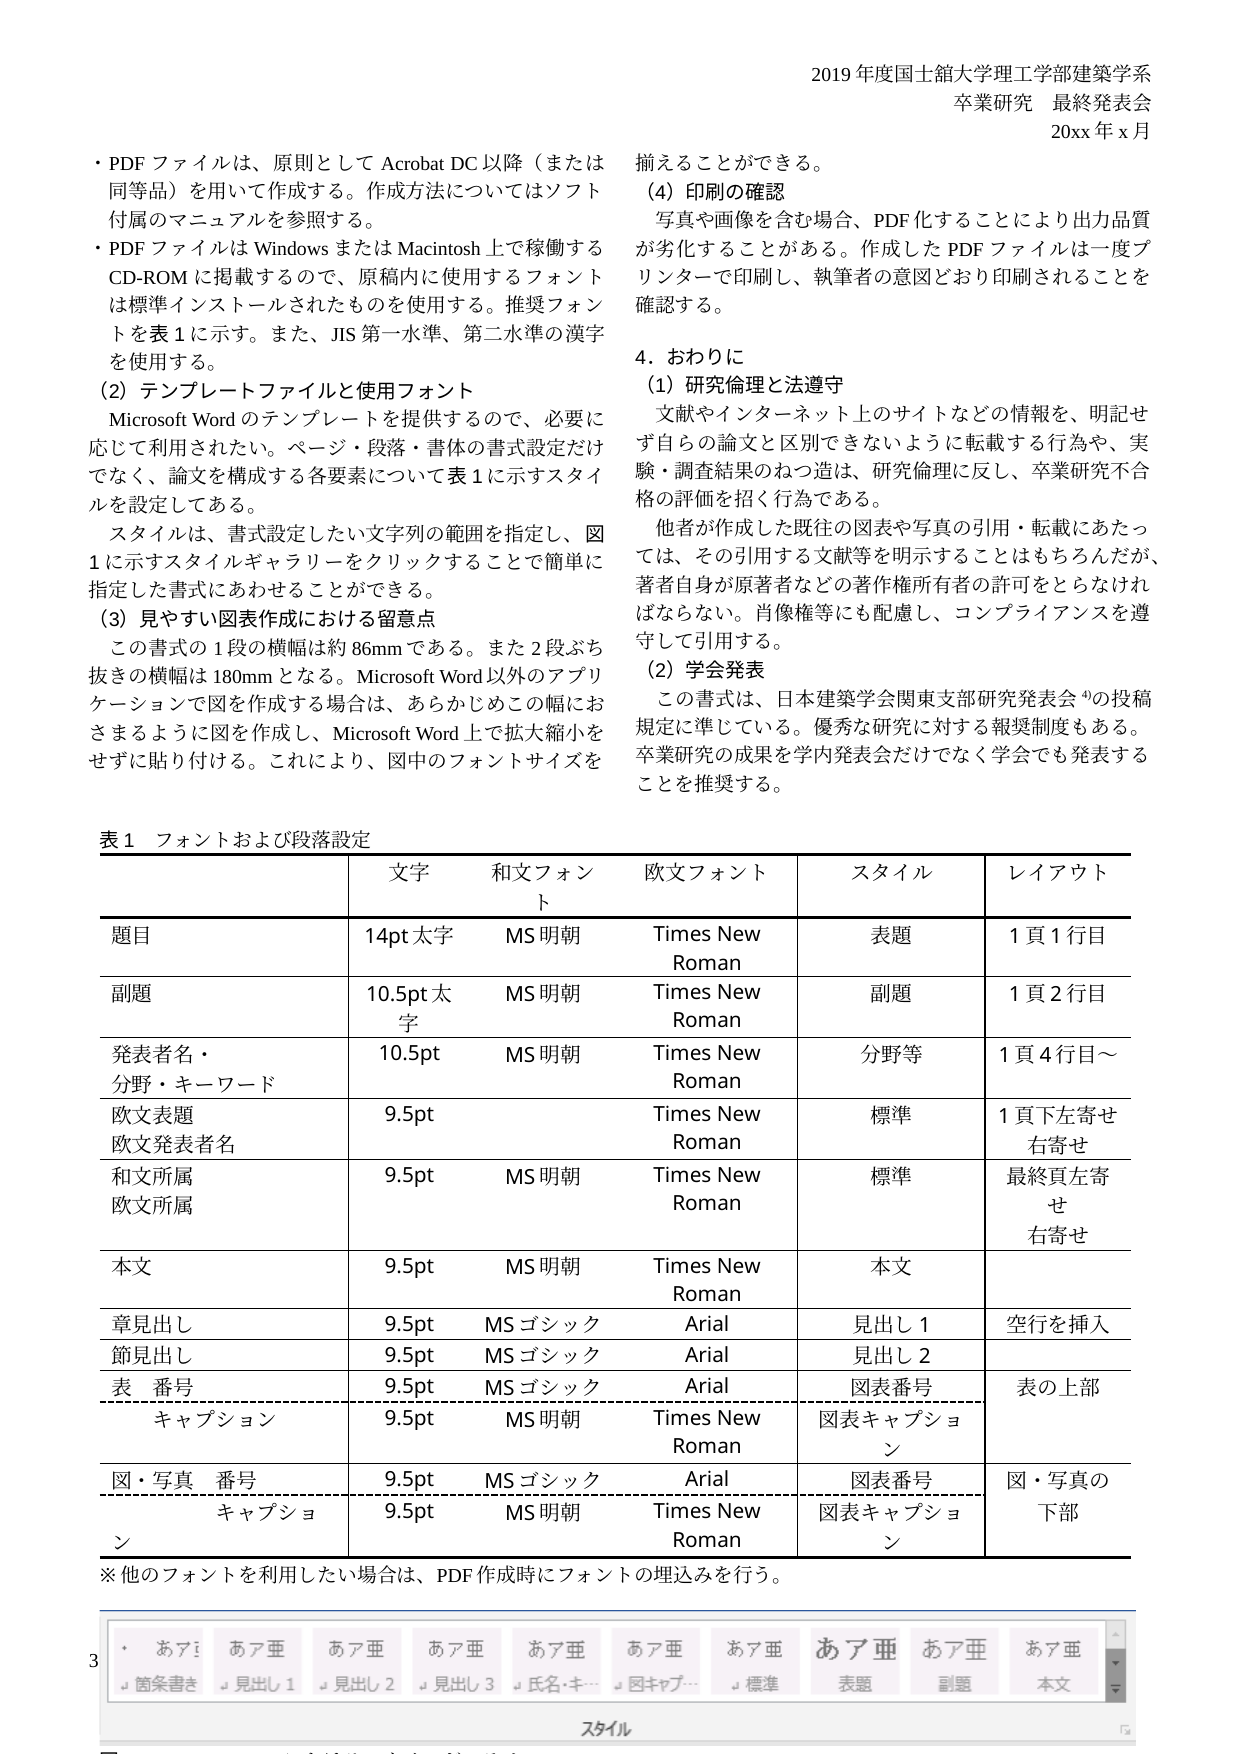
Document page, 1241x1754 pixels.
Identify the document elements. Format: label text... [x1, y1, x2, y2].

text 写真や画像を含む場合、PDF化することにより出力品質が劣化することがある。作成したPDFファイルは一度プリンターで印刷し、執筆者の意図どおり印刷されることを確認する。 [635, 205, 1152, 318]
subtitle （4）印刷の確認 [635, 176, 1152, 205]
subtitle 4．おわりに [635, 341, 1152, 370]
list PDFファイルはWindowsまたはMacintosh上で稼働するCD-ROMに掲載するので、原稿内に使用するフォントは標準インストールされたものを使用する。推奨フォントを表1に示す。また、JIS第一水準、第二水準の漢字を使用する。 [89, 233, 605, 375]
list PDFファイルは、原則としてAcrobat DC以降（または同等品）を用いて作成する。作成方法についてはソフト付属のマニュアルを参照する。 [89, 148, 605, 233]
text Microsoft Wordのテンプレートを提供するので、必要に応じて利用されたい。ページ・段落・書体の書式設定だけでなく、論文を構成する各要素について表1に示すスタイルを設定してある。 [89, 404, 605, 518]
subtitle （2）学会発表 [635, 654, 1152, 683]
subtitle （2）テンプレートファイルと使用フォント [89, 375, 605, 404]
text この書式の1段の横幅は約86mmである。また2段ぶち抜きの横幅は180mmとなる。Microsoft Word以外のアプリケーションで図を作成する場合は、あらかじめこの幅におさまるように図を作成し、Microsoft Word上で拡大縮小をせずに貼り付ける。これにより、図中のフォントサイズを揃えることができる。 [89, 632, 605, 774]
text 文献やインターネット上のサイトなどの情報を、明記せず自らの論文と区別できないように転載する行為や、実験・調査結果のねつ造は、研究倫理に反し、卒業研究不合格の評価を招く行為である。 [635, 399, 1152, 512]
subtitle （3）見やすい図表作成における留意点 [89, 603, 605, 632]
text スタイルは、書式設定したい文字列の範囲を指定し、図1に示すスタイルギャラリーをクリックすることで簡単に指定した書式にあわせることができる。 [89, 518, 605, 603]
subtitle （1）研究倫理と法遵守 [635, 370, 1152, 399]
text この書式は、日本建築学会関東支部研究発表会4)の投稿規定に準じている。優秀な研究に対する報奨制度もある。卒業研究の成果を学内発表会だけでなく学会でも発表することを推奨する。 [635, 683, 1152, 797]
picture [99, 1610, 1136, 1746]
text 他者が作成した既往の図表や写真の引用・転載にあたっては、その引用する文献等を明示することはもちろんだが、著者自身が原著者などの著作権所有者の許可をとらなければならない。肖像権等にも配慮し、コンプライアンスを遵守して引用する。 [635, 512, 1152, 654]
